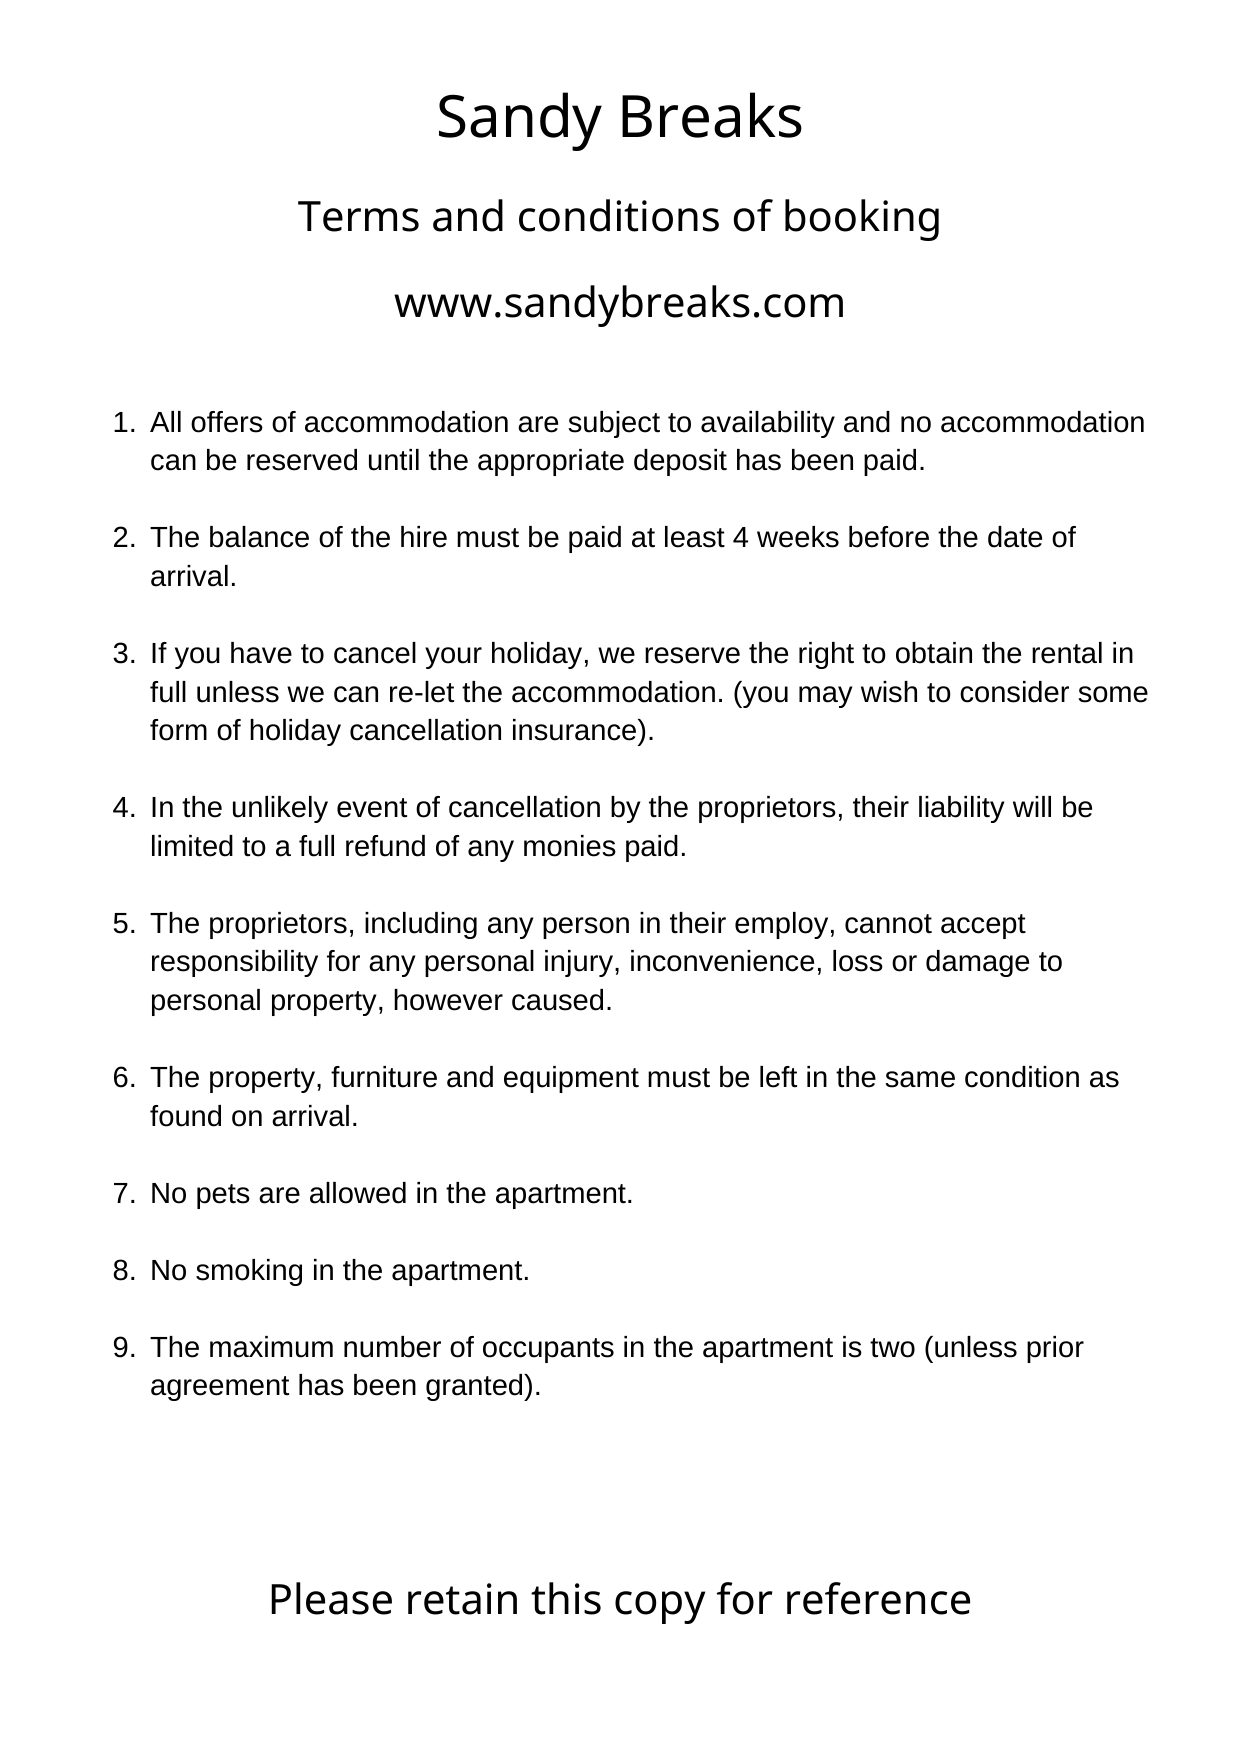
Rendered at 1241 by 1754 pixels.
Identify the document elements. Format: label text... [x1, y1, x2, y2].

list The maximum number of occupants in the apartment is two (unless prior agreement has been granted). [112, 1330, 1165, 1402]
text Please retain this copy for reference [75, 1570, 1165, 1627]
list In the unlikely event of cancellation by the proprietors, their liability will be limited to a full refund of any monies paid. [112, 790, 1165, 862]
list No pets are allowed in the apartment. [112, 1176, 1165, 1209]
list The proprietors, including any person in their employ, cannot accept responsibility for any personal injury, inconvenience, loss or damage to personal property, however caused. [112, 906, 1165, 1017]
text www.sandybreaks.com [75, 273, 1165, 330]
text Terms and conditions of booking [75, 187, 1165, 244]
text Sandy Breaks [75, 75, 1165, 154]
list All offers of accommodation are subject to availability and no accommodation can be reserved until the appropriate deposit has been paid. [112, 405, 1165, 477]
list The property, furniture and equipment must be left in the same condition as found on arrival. [112, 1060, 1165, 1132]
list No smoking in the apartment. [112, 1253, 1165, 1286]
list The balance of the hire must be paid at least 4 weeks before the date of arrival. [112, 521, 1165, 593]
list If you have to cancel your holiday, we reserve the right to obtain the rental in full unless we can re-let the accommodation. (you may wish to consider some form of holiday cancellation insurance). [112, 636, 1165, 747]
